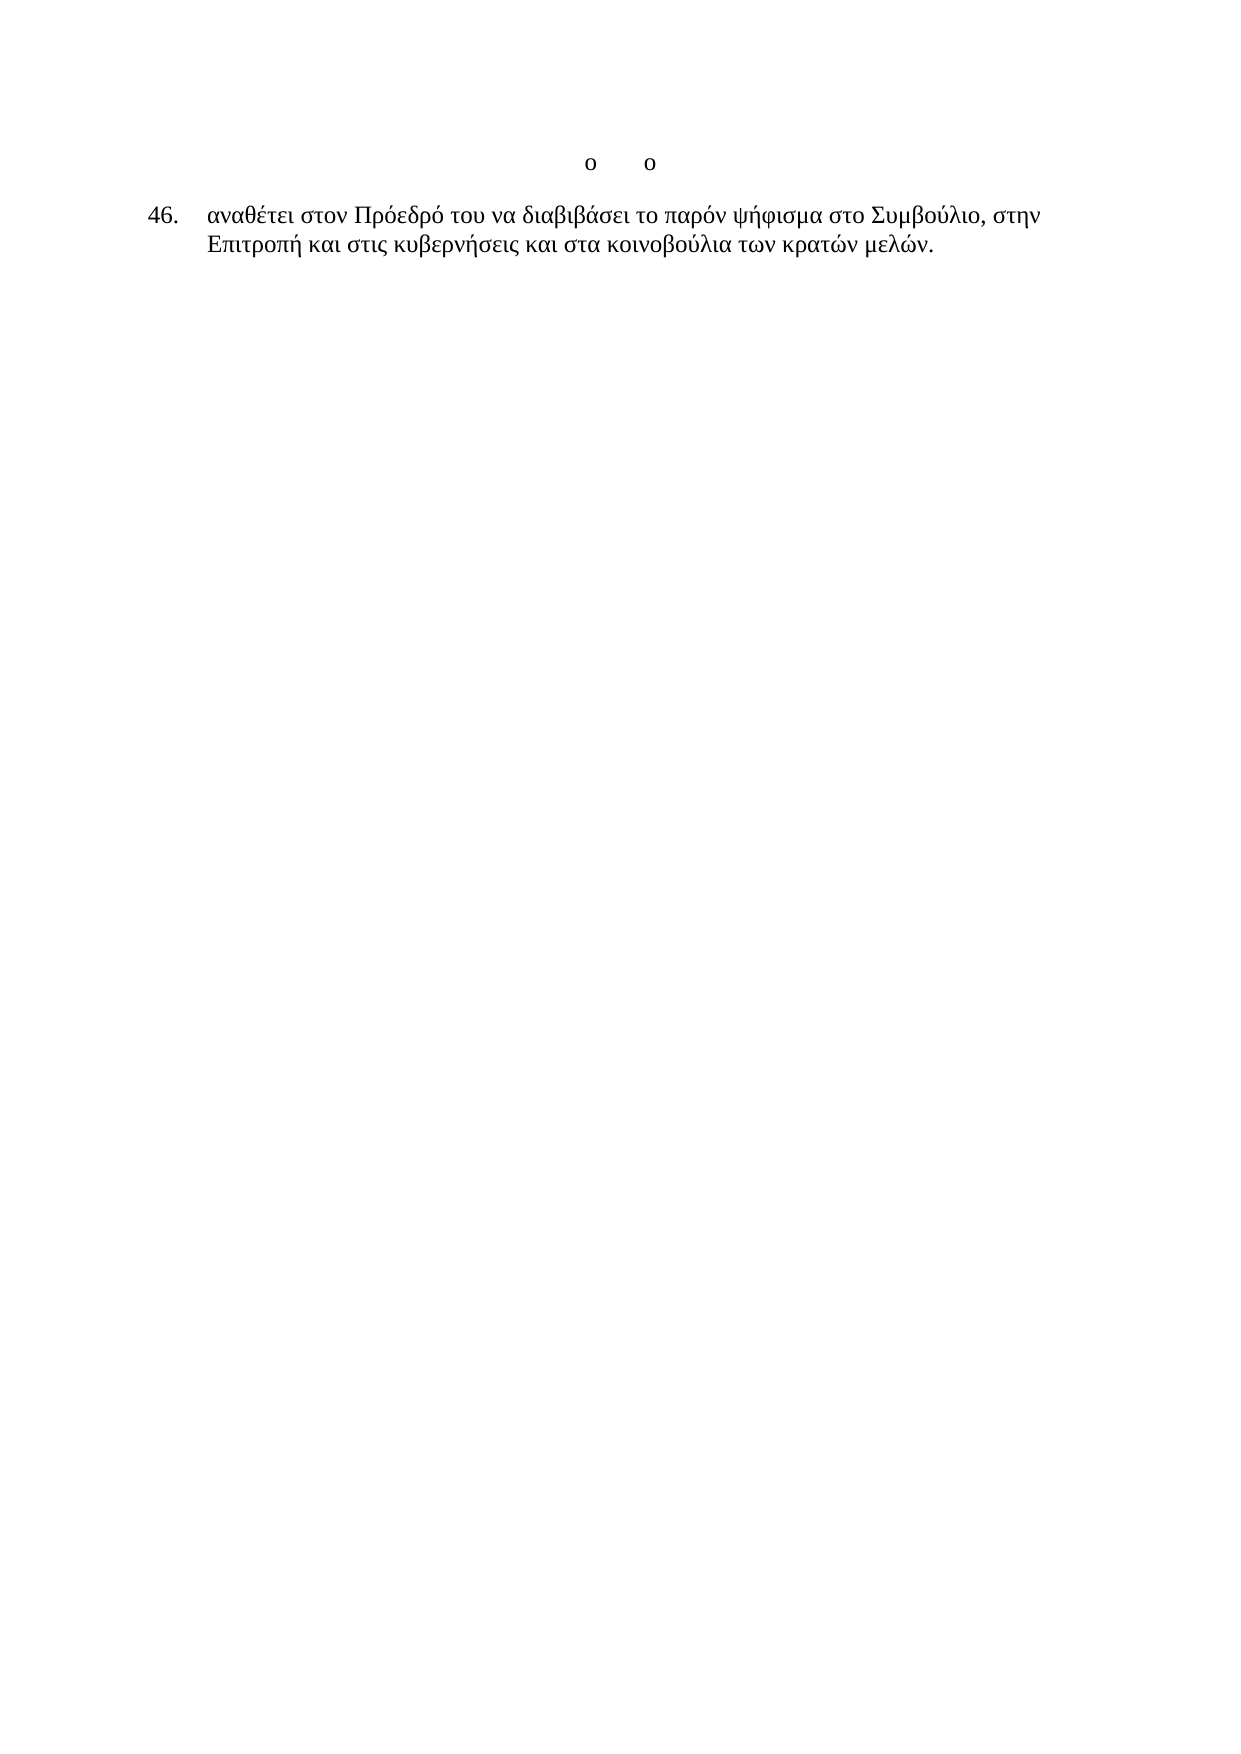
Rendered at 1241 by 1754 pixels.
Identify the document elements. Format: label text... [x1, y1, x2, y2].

text 46. αναθέτει στον Πρόεδρό του να διαβιβάσει το παρόν ψήφισμα στο Συμβούλιο, στην Επιτροπή και στις κυβερνήσεις και στα κοινοβούλια των κρατών μελών. [148, 201, 1092, 258]
text ο ο [148, 147, 1092, 176]
